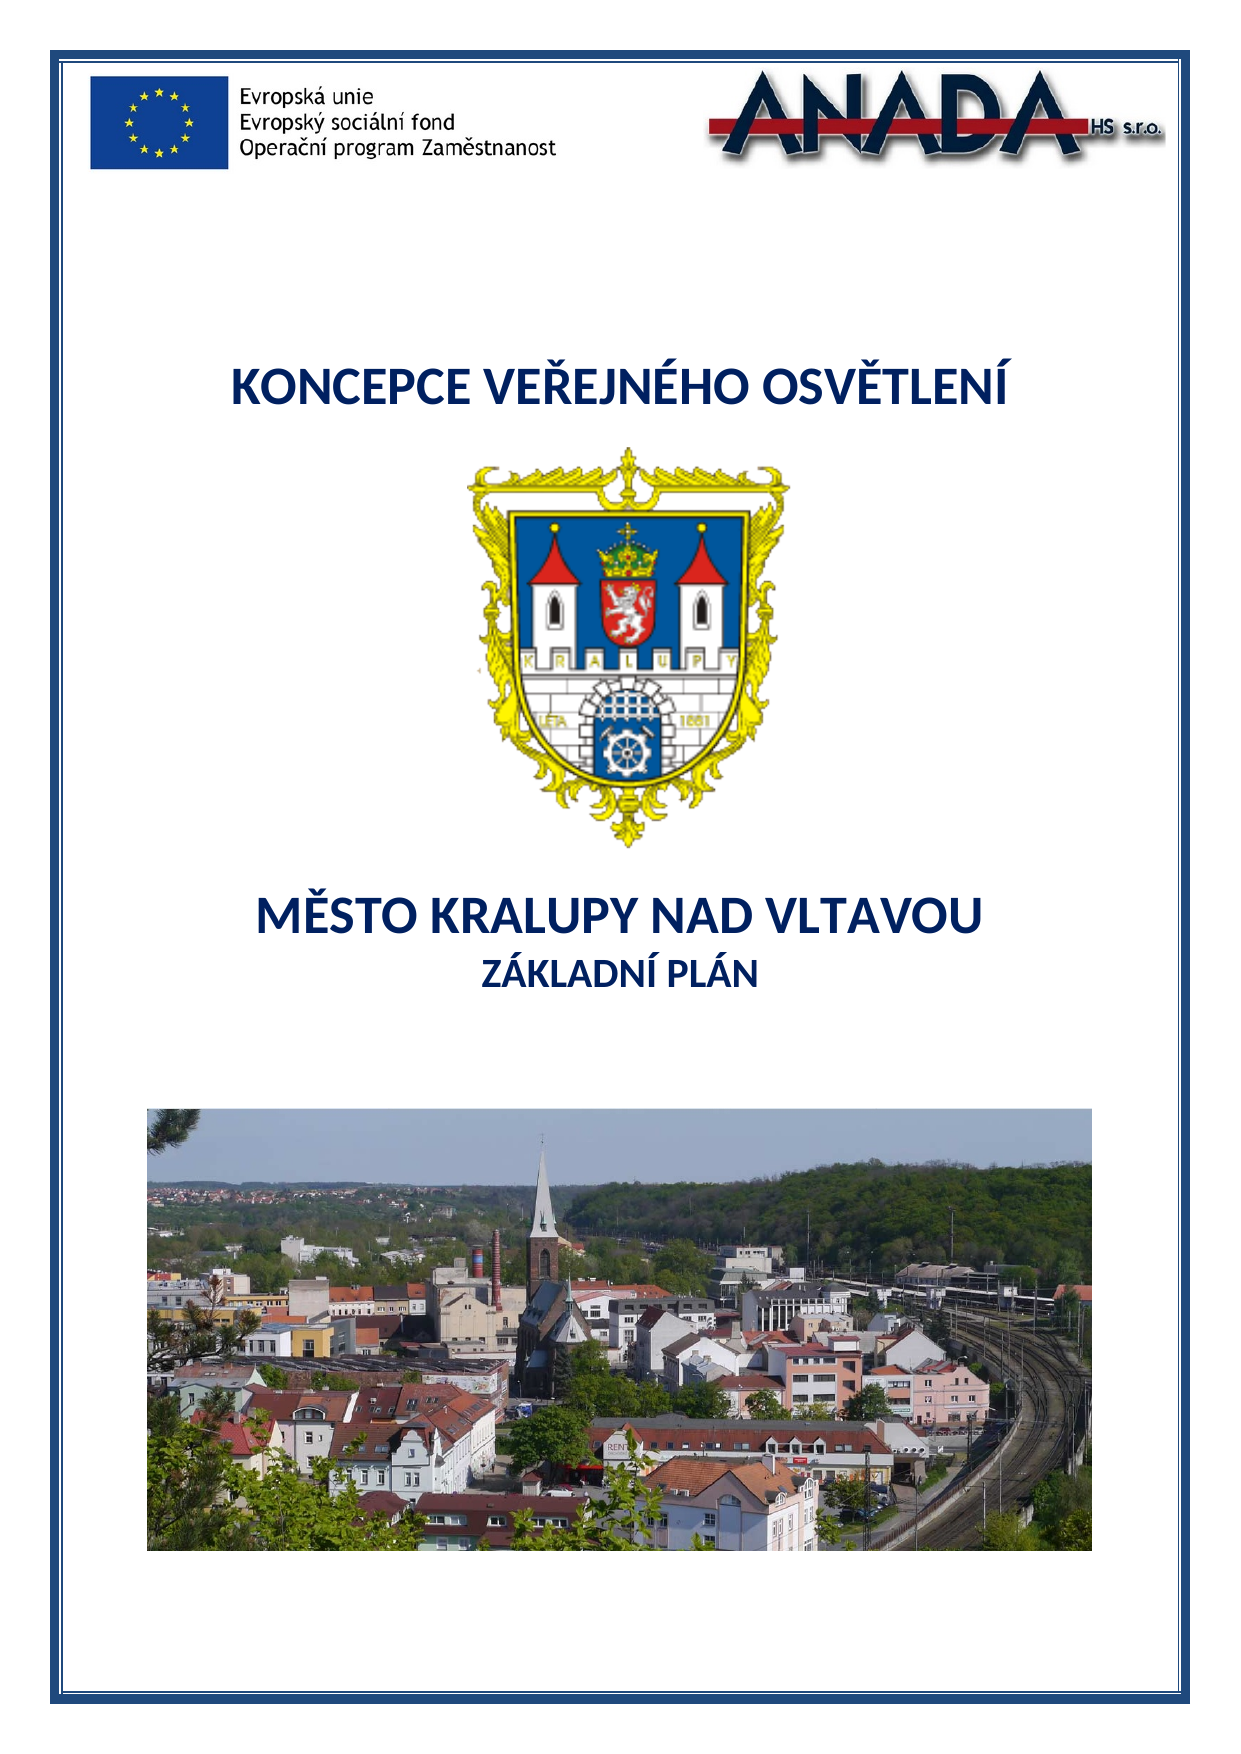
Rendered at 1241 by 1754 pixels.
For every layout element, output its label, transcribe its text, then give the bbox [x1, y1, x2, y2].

text MĚSTO KRALUPY NAD VLTAVOU [147, 881, 1093, 947]
picture [87, 73, 560, 174]
picture [147, 1108, 1092, 1551]
text KONCEPCE VEŘEJNÉHO OSVĚTLENÍ [147, 351, 1093, 418]
picture [703, 67, 1166, 169]
picture [467, 447, 793, 851]
text ZÁKLADNÍ PLÁN [147, 947, 1093, 998]
